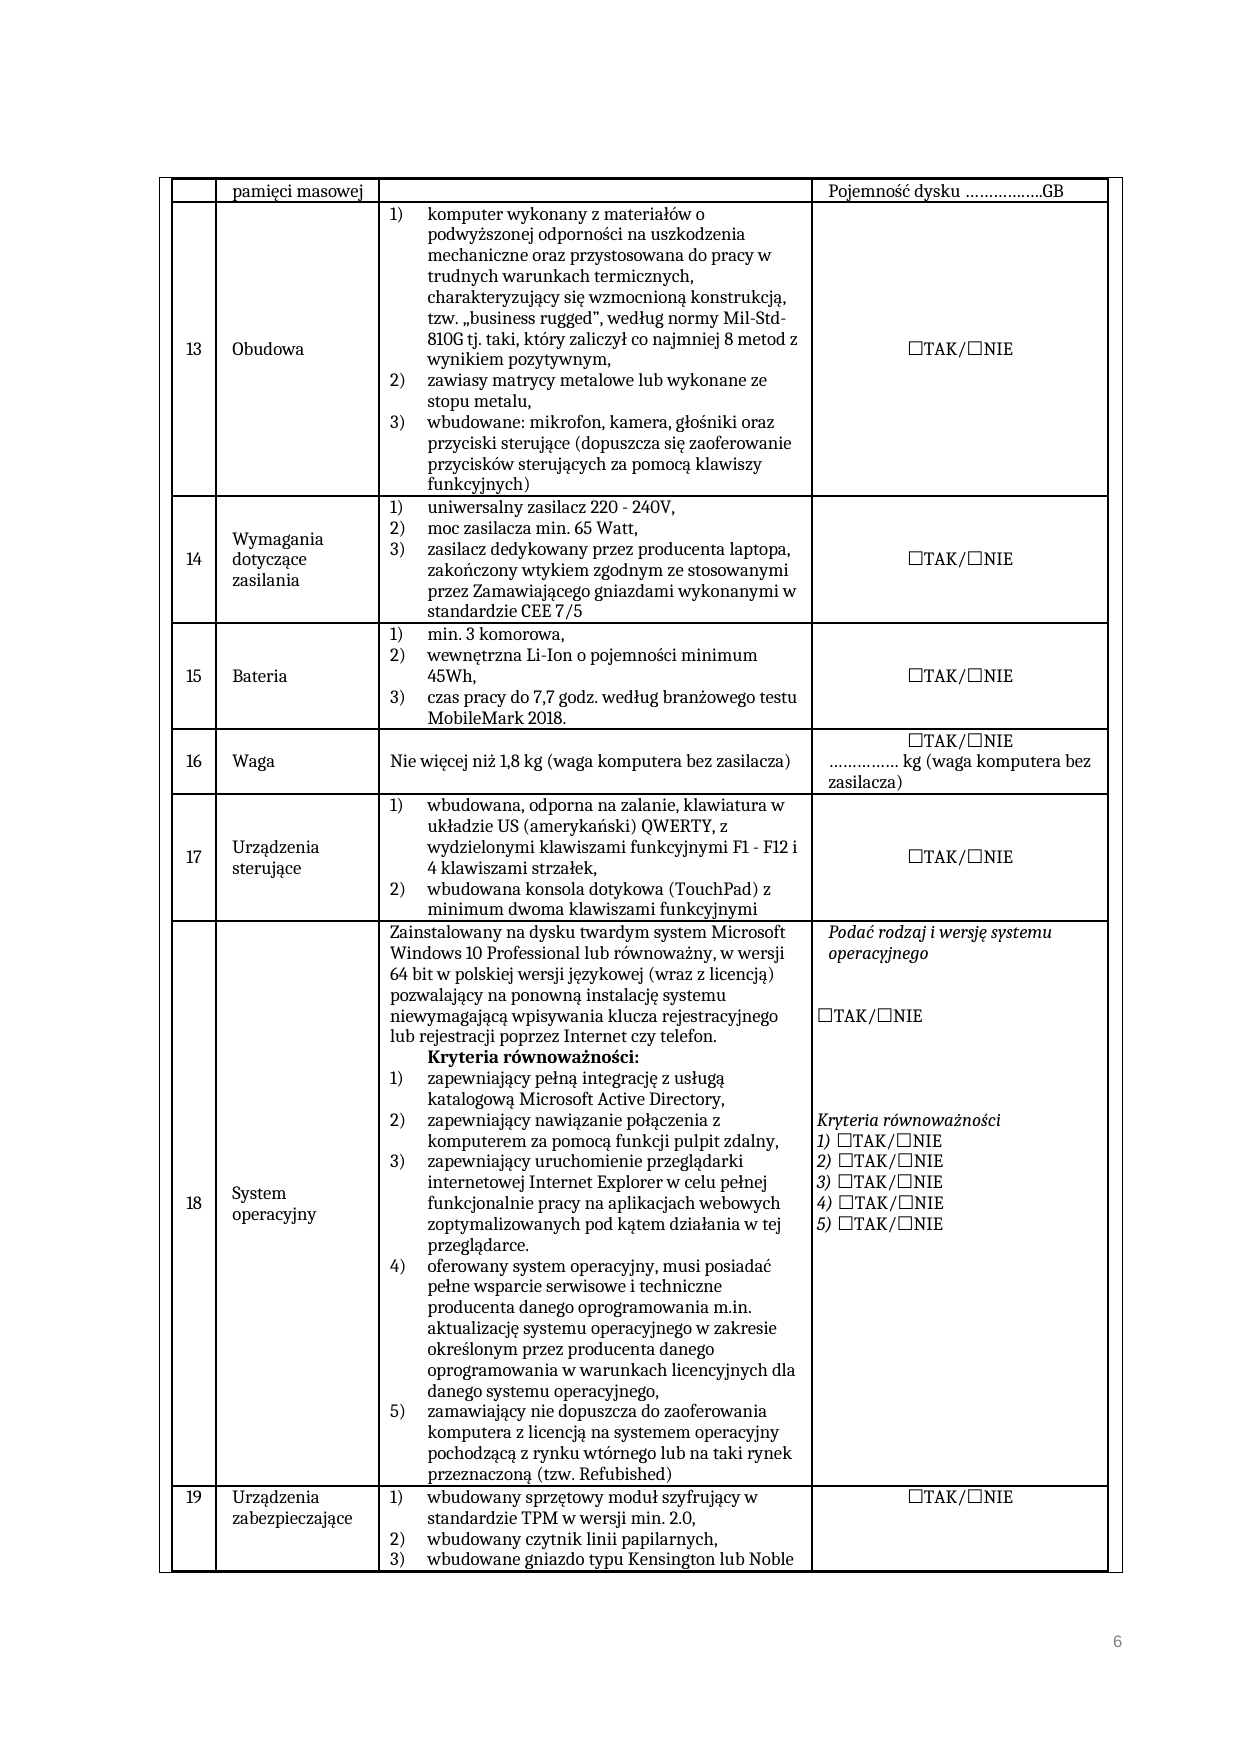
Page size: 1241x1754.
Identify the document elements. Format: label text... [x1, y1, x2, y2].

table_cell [160, 178, 171, 1572]
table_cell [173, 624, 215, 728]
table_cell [380, 203, 811, 495]
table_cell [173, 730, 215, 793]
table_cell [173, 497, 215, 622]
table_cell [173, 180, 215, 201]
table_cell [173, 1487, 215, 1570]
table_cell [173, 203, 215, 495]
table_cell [1109, 178, 1122, 1572]
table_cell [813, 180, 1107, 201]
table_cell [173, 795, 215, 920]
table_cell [813, 203, 1107, 495]
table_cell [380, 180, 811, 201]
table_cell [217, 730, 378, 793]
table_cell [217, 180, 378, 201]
